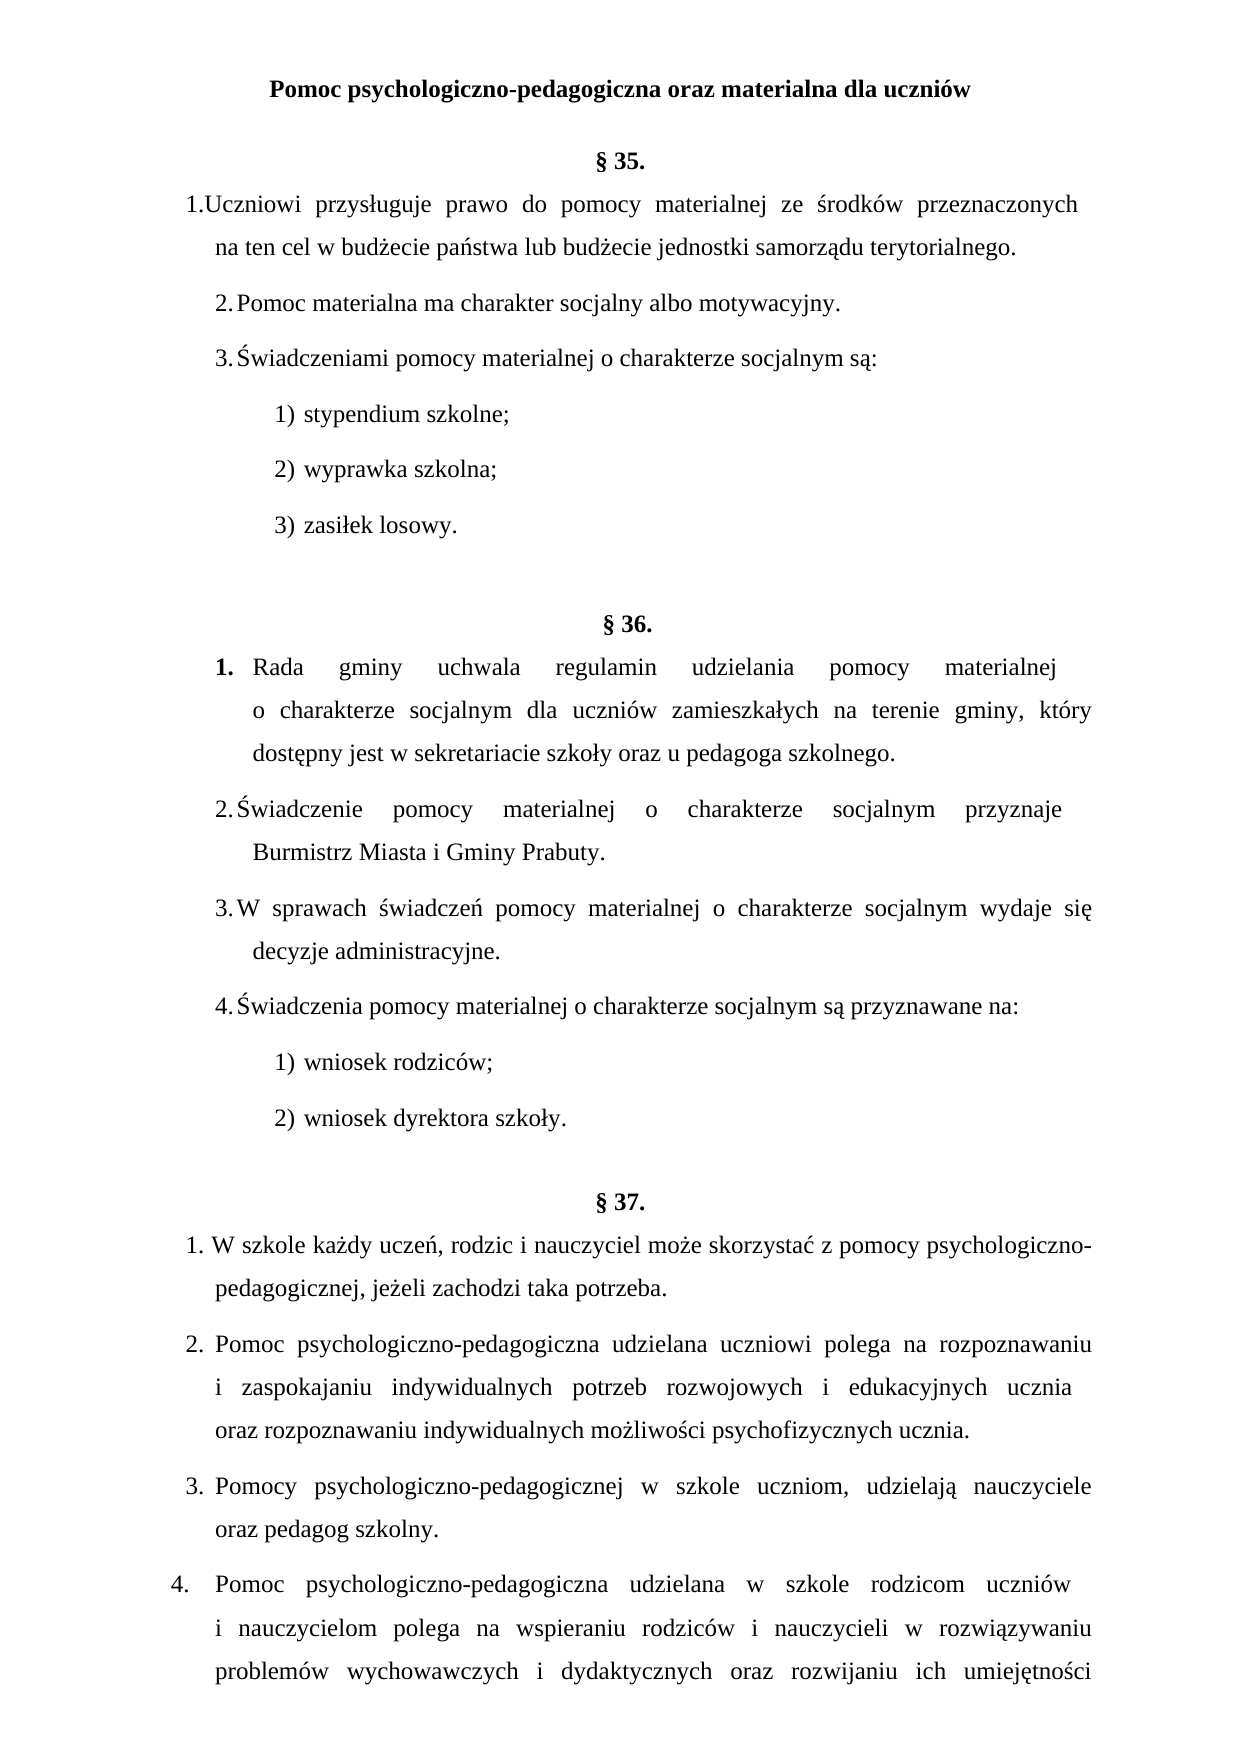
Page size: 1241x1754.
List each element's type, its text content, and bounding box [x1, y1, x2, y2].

text 1. W szkole każdy uczeń, rodzic i nauczyciel może skorzystać z pomocy psychologiczno-pedagogicznej, jeżeli zachodzi taka potrzeba. [185, 1230, 1092, 1302]
list Świadczenia pomocy materialnej o charakterze socjalnym są przyznawane na: [215, 991, 1092, 1020]
list Pomocy psychologiczno-pedagogicznej w szkole uczniom, udzielają nauczyciele oraz pedagog szkolny. [185, 1471, 1092, 1543]
list stypendium szkolne; [274, 399, 1092, 428]
text § 37. [148, 1187, 1092, 1216]
list wniosek rodziców; [274, 1047, 1092, 1076]
text 1.Uczniowi przysługuje prawo do pomocy materialnej ze środków przeznaczonych na ten cel w budżecie państwa lub budżecie jednostki samorządu terytorialnego. [185, 189, 1092, 261]
list Pomoc materialna ma charakter socjalny albo motywacyjny. [215, 288, 1092, 316]
list zasiłek losowy. [274, 510, 1092, 539]
text § 35. [148, 146, 1092, 174]
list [171, 1569, 1092, 1684]
text Pomoc psychologiczno-pedagogiczna oraz materialna dla uczniów [148, 74, 1092, 103]
list W sprawach świadczeń pomocy materialnej o charakterze socjalnym wydaje się decyzje administracyjne. [215, 893, 1092, 964]
list wyprawka szkolna; [274, 454, 1092, 483]
list Świadczenie pomocy materialnej o charakterze socjalnym przyznaje Burmistrz Miasta i Gminy Prabuty. [215, 794, 1092, 866]
list Świadczeniami pomocy materialnej o charakterze socjalnym są: [215, 343, 1092, 372]
list Rada gminy uchwala regulamin udzielania pomocy materialnej o charakterze socjalnym dla uczniów zamieszkałych na terenie gminy, który dostępny jest w sekretariacie szkoły oraz u pedagoga szkolnego. [215, 652, 1092, 767]
text § 36. [162, 609, 1092, 638]
list wniosek dyrektora szkoły. [274, 1103, 1092, 1131]
list Pomoc psychologiczno-pedagogiczna udzielana uczniowi polega na rozpoznawaniu i zaspokajaniu indywidualnych potrzeb rozwojowych i edukacyjnych ucznia oraz rozpoznawaniu indywidualnych możliwości psychofizycznych ucznia. [185, 1329, 1092, 1444]
